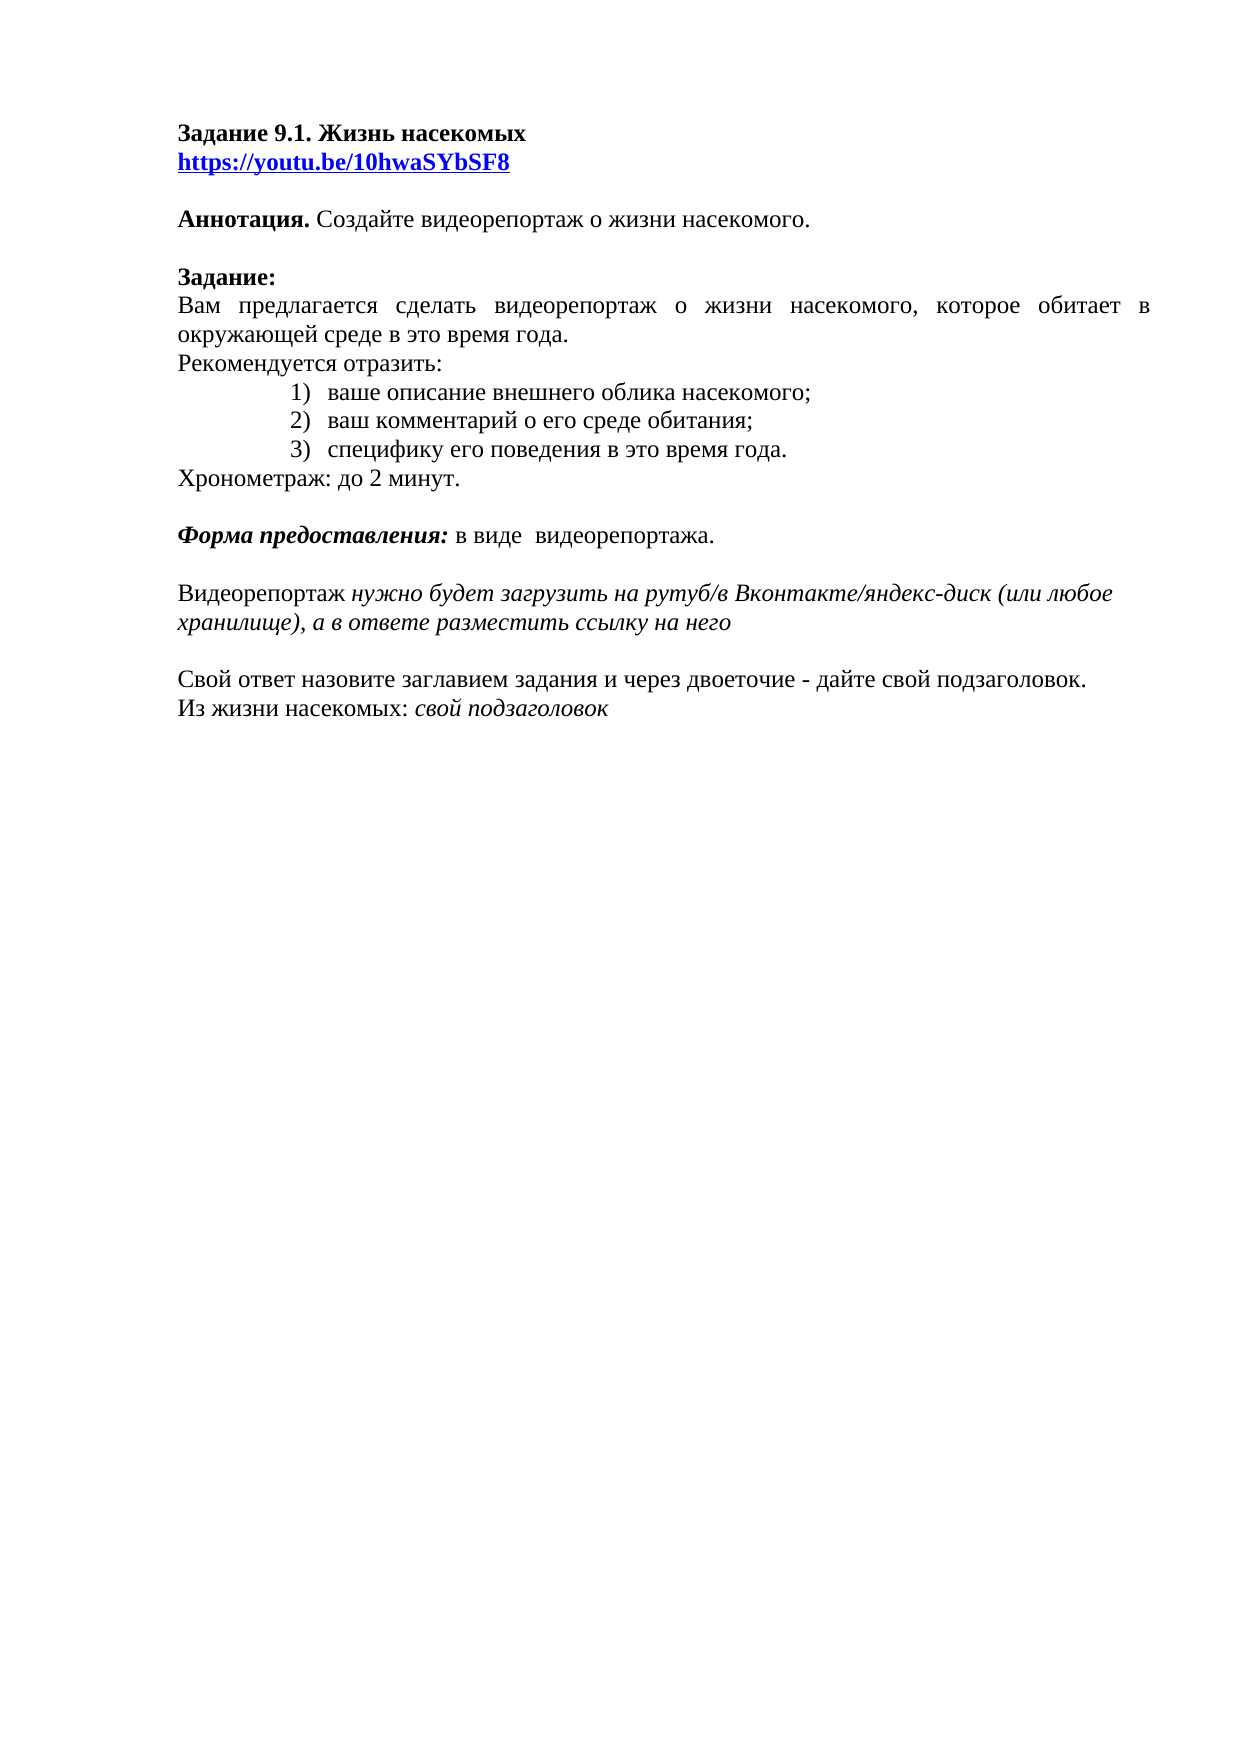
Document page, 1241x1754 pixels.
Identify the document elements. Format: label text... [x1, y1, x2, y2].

text Задание 9.1. Жизнь насекомых [177, 118, 1152, 147]
text Рекомендуется отразить: [177, 348, 1152, 377]
text Форма предоставления: в виде видеорепортажа. [177, 521, 1152, 549]
text Видеорепортаж нужно будет загрузить на рутуб/в Вконтакте/яндекс-диск (или любое хранилище), а в ответе разместить ссылку на него [177, 578, 1152, 636]
text Вам предлагается сделать видеорепортаж о жизни насекомого, которое обитает в окружающей среде в это время года. [177, 291, 1152, 348]
text Из жизни насекомых: свой подзаголовок [177, 693, 1152, 722]
text Свой ответ назовите заглавием задания и через двоеточие - дайте свой подзаголовок. [177, 664, 1152, 693]
text https://youtu.be/10hwaSYbSF8 [177, 147, 1152, 176]
list ваш комментарий о его среде обитания; [290, 406, 1152, 434]
list ваше описание внешнего облика насекомого; [290, 377, 1152, 406]
text Задание: [177, 262, 1152, 291]
list специфику его поведения в это время года. [290, 434, 1152, 463]
text Аннотация. Создайте видеорепортаж о жизни насекомого. [177, 204, 1152, 233]
text Хронометраж: до 2 минут. [177, 463, 1152, 492]
